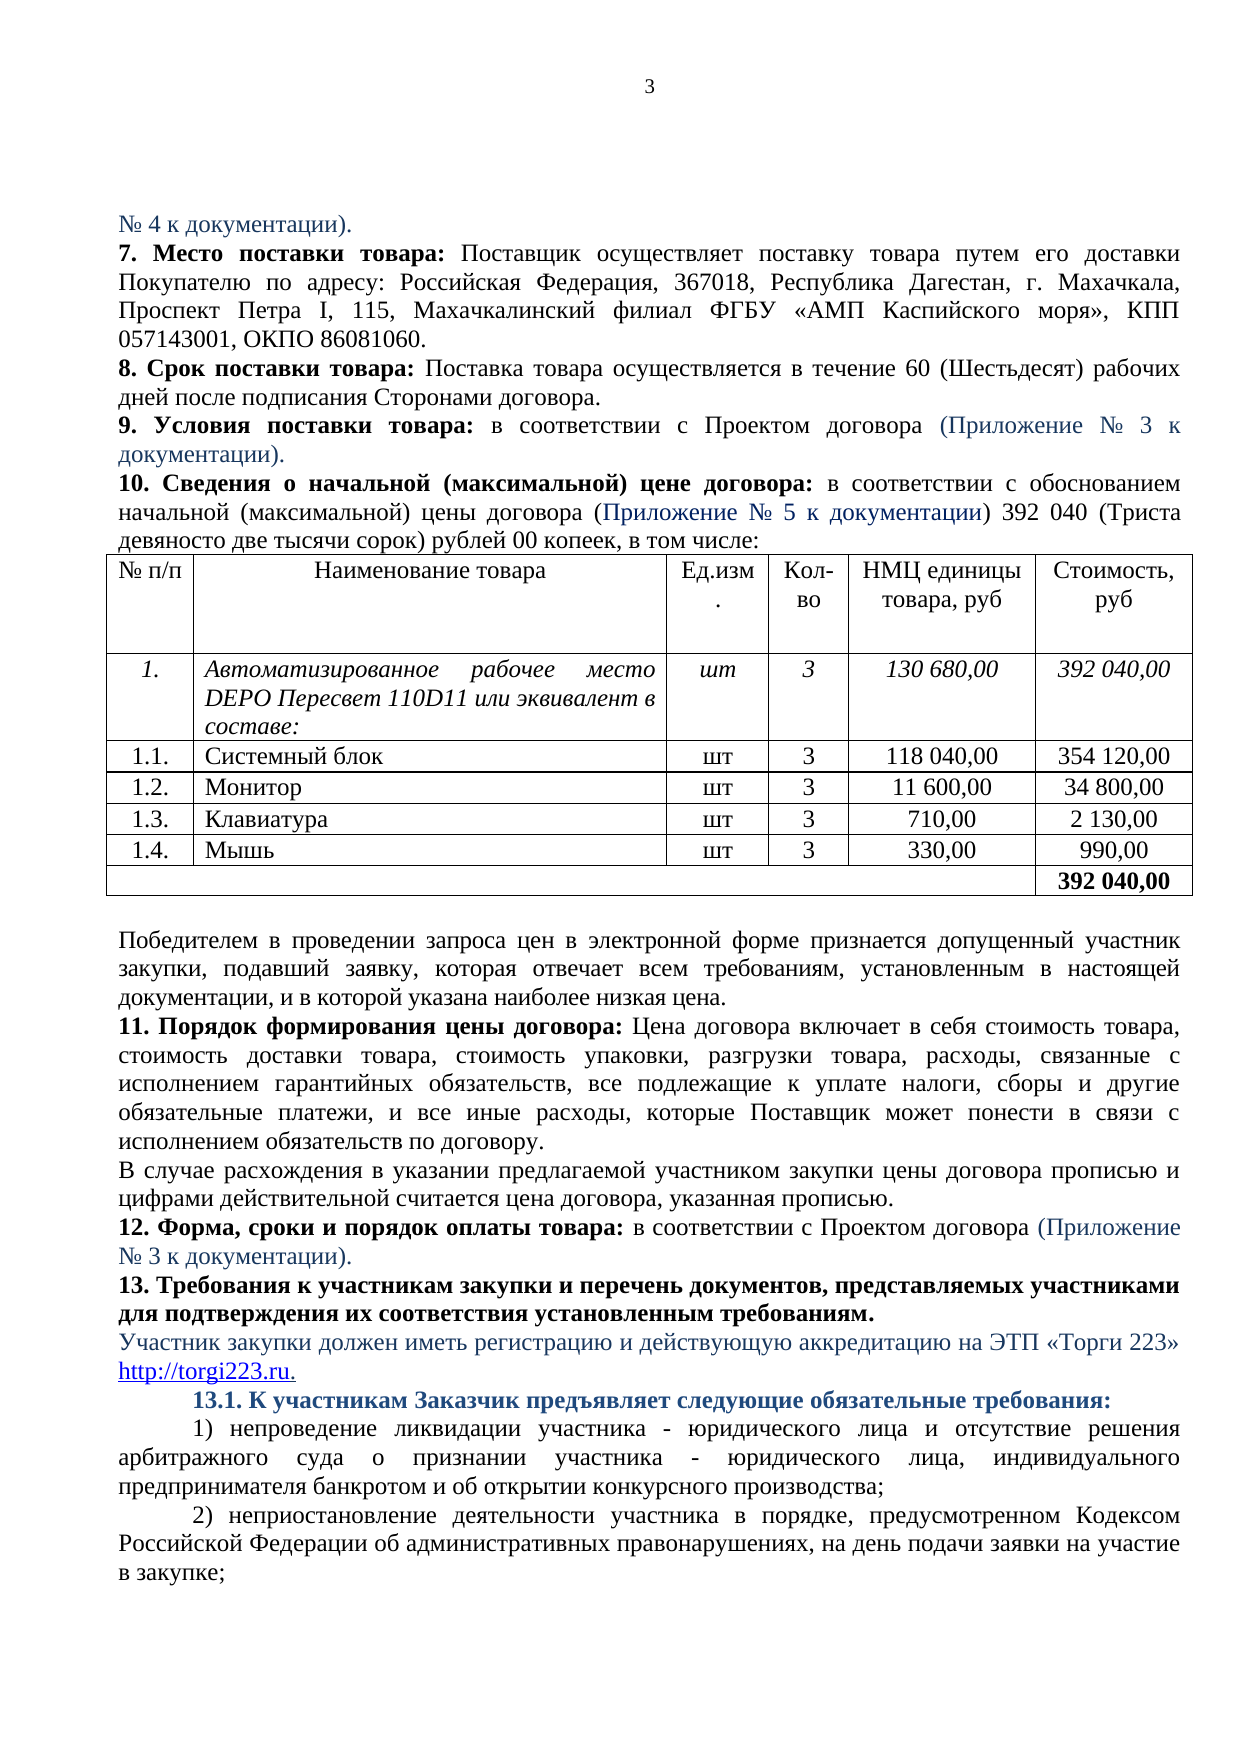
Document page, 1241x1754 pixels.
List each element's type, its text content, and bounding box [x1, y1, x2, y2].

table_cell 3 [769, 773, 848, 803]
table_cell [107, 866, 1035, 895]
text 9. Условия поставки товара: в соответствии с Проектом договора (Приложение № 3 к документации). [118, 411, 1181, 468]
table_header № п/п [107, 555, 193, 653]
table_cell шт [667, 835, 768, 865]
table_cell 11 600,00 [849, 773, 1035, 803]
table_header НМЦ единицы товара, руб [849, 555, 1035, 653]
table_cell 1.3. [107, 804, 193, 834]
text 2) неприостановление деятельности участника в порядке, предусмотренном Кодексом Российской Федерации об административных правонарушениях, на день подачи заявки на участие в закупке; [118, 1500, 1181, 1586]
table_cell 1.2. [107, 773, 193, 803]
table_cell 3 [769, 835, 848, 865]
text Победителем в проведении запроса цен в электронной форме признается допущенный участник закупки, подавший заявку, которая отвечает всем требованиям, установленным в настоящей документации, и в которой указана наиболее низкая цена. [118, 925, 1181, 1011]
table_header Ед.изм. [667, 555, 768, 653]
text 11. Порядок формирования цены договора: Цена договора включает в себя стоимость товара, стоимость доставки товара, стоимость упаковки, разгрузки товара, расходы, связанные с исполнением гарантийных обязательств, все подлежащие к уплате налоги, сборы и другие обязательные платежи, и все иные расходы, которые Поставщик может понести в связи с исполнением обязательств по договору. [118, 1011, 1181, 1155]
table_cell 1.4. [107, 835, 193, 865]
table_cell 3 [769, 741, 848, 771]
table_header Кол-во [769, 555, 848, 653]
table_cell 130 680,00 [849, 654, 1035, 740]
table_cell 710,00 [849, 804, 1035, 834]
table_cell 2 130,00 [1036, 804, 1192, 834]
text Участник закупки должен иметь регистрацию и действующую аккредитацию на ЭТП «Торги 223» http://torgi223.ru. [118, 1327, 1181, 1385]
text 7. Место поставки товара: Поставщик осуществляет поставку товара путем его доставки Покупателю по адресу: Российская Федерация, 367018, Республика Дагестан, г. Махачкала, Проспект Петра I, 115, Махачкалинский филиал ФГБУ «АМП Каспийского моря», КПП 057143001, ОКПО 86081060. [118, 238, 1181, 353]
table_cell шт [667, 773, 768, 803]
table_cell Мышь [194, 835, 666, 865]
text В случае расхождения в указании предлагаемой участником закупки цены договора прописью и цифрами действительной считается цена договора, указанная прописью. [118, 1155, 1181, 1212]
table_header Наименование товара [194, 555, 666, 653]
table_cell 392 040,00 [1036, 866, 1192, 895]
table_cell 1.1. [107, 741, 193, 771]
table_cell 354 120,00 [1036, 741, 1192, 771]
table_cell 392 040,00 [1036, 654, 1192, 740]
table_cell 330,00 [849, 835, 1035, 865]
table_cell шт [667, 741, 768, 771]
table_cell 1. [107, 654, 193, 740]
text 13.1. К участникам Заказчик предъявляет следующие обязательные требования: [118, 1385, 1181, 1413]
table_cell Клавиатура [194, 804, 666, 834]
table_cell Монитор [194, 773, 666, 803]
text 10. Сведения о начальной (максимальной) цене договора: в соответствии с обоснованием начальной (максимальной) цены договора (Приложение № 5 к документации) 392 040 (Триста девяносто две тысячи сорок) рублей 00 копеек, в том числе: [118, 468, 1181, 554]
table_cell шт [667, 654, 768, 740]
text 13. Требования к участникам закупки и перечень документов, представляемых участниками для подтверждения их соответствия установленным требованиям. [118, 1270, 1181, 1327]
table_cell Автоматизированное рабочее место DEPO Пересвет 110D11 или эквивалент в составе: [194, 654, 666, 740]
table_cell 3 [769, 804, 848, 834]
text 1) непроведение ликвидации участника - юридического лица и отсутствие решения арбитражного суда о признании участника - юридического лица, индивидуального предпринимателя банкротом и об открытии конкурсного производства; [118, 1413, 1181, 1500]
text 8. Срок поставки товара: Поставка товара осуществляется в течение 60 (Шестьдесят) рабочих дней после подписания Сторонами договора. [118, 353, 1181, 411]
table_header Стоимость, руб [1036, 555, 1192, 653]
text 12. Форма, сроки и порядок оплаты товара: в соответствии с Проектом договора (Приложение № 3 к документации). [118, 1212, 1181, 1270]
table_cell 3 [769, 654, 848, 740]
table_cell Системный блок [194, 741, 666, 771]
table_cell шт [667, 804, 768, 834]
table_cell 990,00 [1036, 835, 1192, 865]
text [118, 209, 1181, 238]
table_cell 118 040,00 [849, 741, 1035, 771]
table_cell 34 800,00 [1036, 773, 1192, 803]
